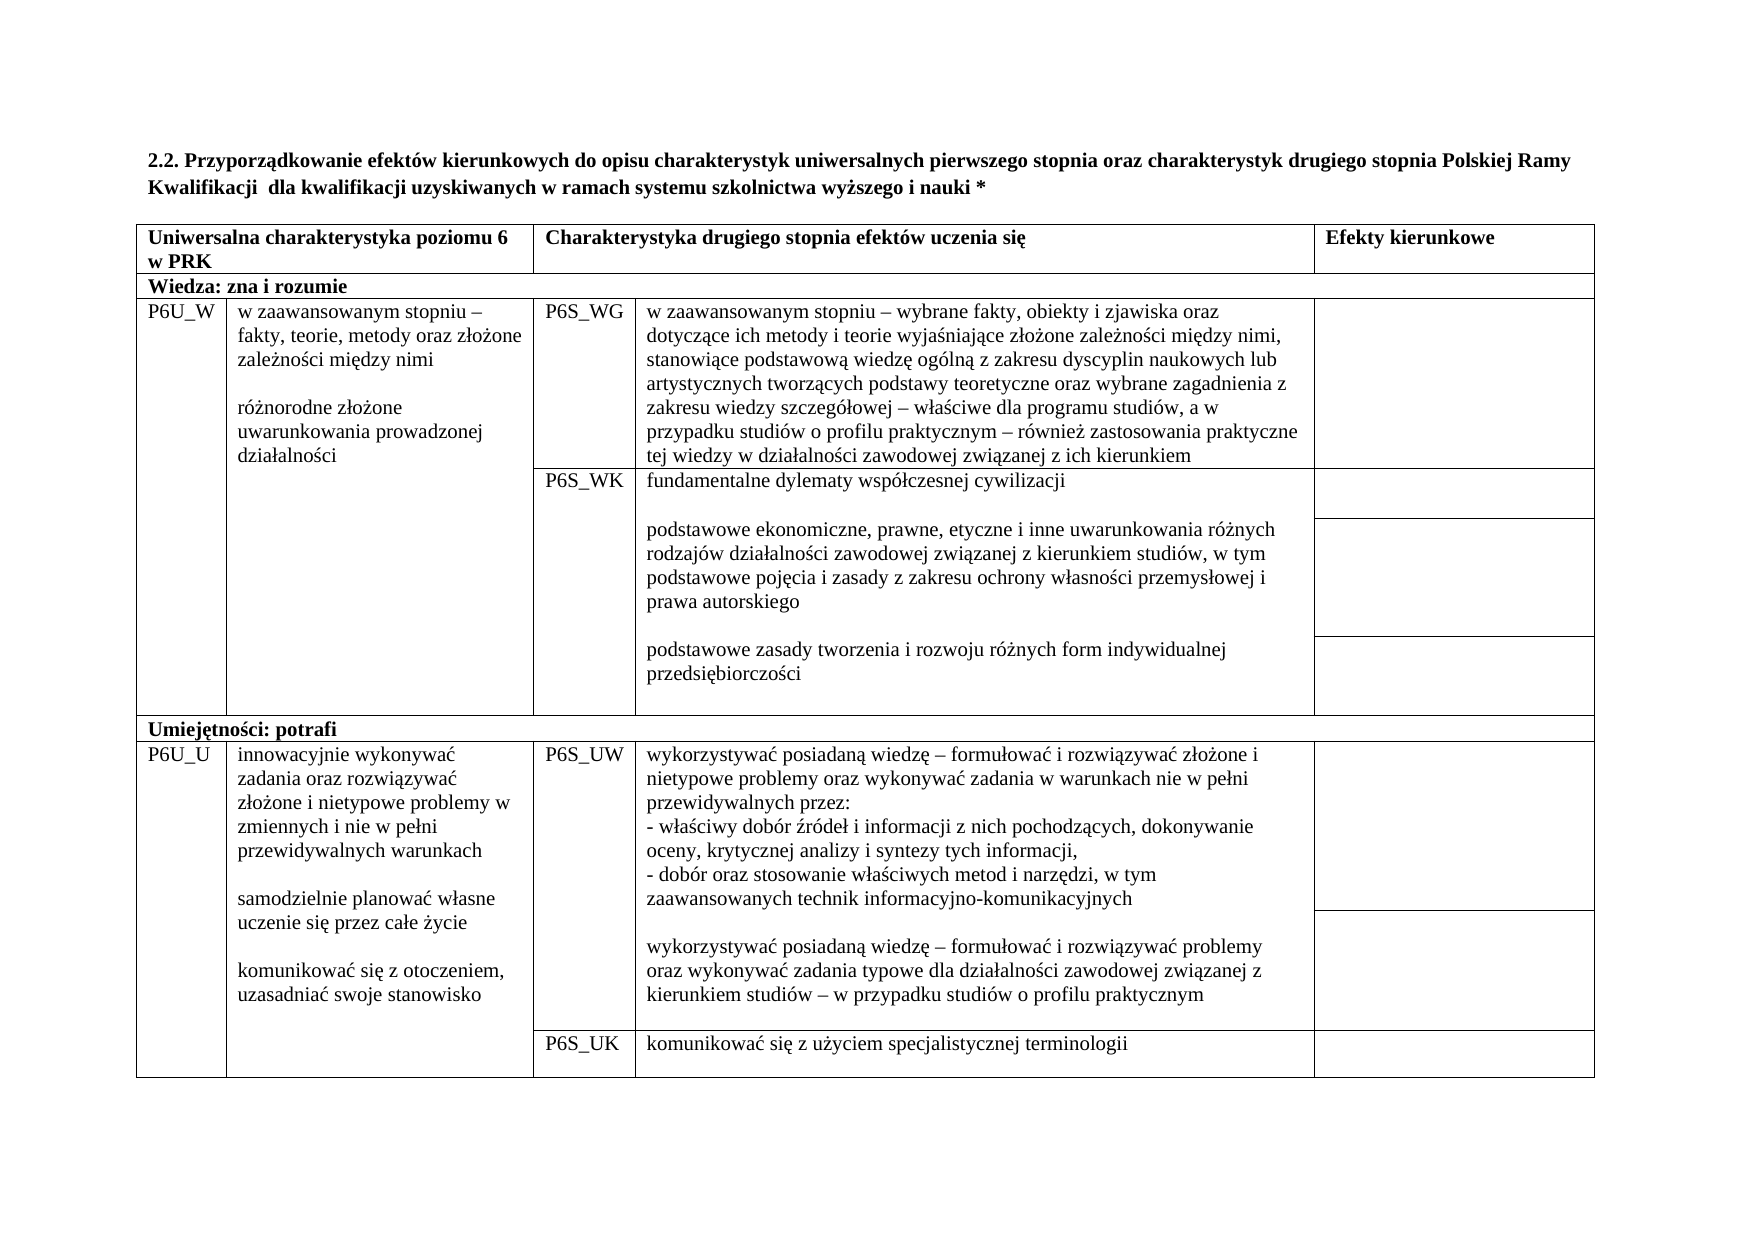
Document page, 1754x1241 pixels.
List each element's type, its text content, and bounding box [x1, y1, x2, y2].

table_header Efekty kierunkowe [1315, 225, 1594, 273]
table_cell innowacyjnie wykonywać zadania oraz rozwiązywać złożone i nietypowe problemy w zmiennych i nie w pełni przewidywalnych warunkach samodzielnie planować własne uczenie się przez całe życie komunikować się z otoczeniem, uzasadniać swoje stanowisko [227, 742, 533, 1077]
table_cell [1315, 911, 1594, 1030]
table_cell Umiejętności: potrafi [137, 716, 1594, 741]
table_cell [1315, 469, 1594, 518]
table_cell P6U_U [137, 742, 226, 1077]
table_header Charakterystyka drugiego stopnia efektów uczenia się [534, 225, 1314, 273]
text 2.2. Przyporządkowanie efektów kierunkowych do opisu charakterystyk uniwersalnych pierwszego stopnia oraz charakterystyk drugiego stopnia Polskiej Ramy Kwalifikacji dla kwalifikacji uzyskiwanych w ramach systemu szkolnictwa wyższego i nauki * [148, 148, 1606, 199]
table_cell wykorzystywać posiadaną wiedzę – formułować i rozwiązywać złożone i nietypowe problemy oraz wykonywać zadania w warunkach nie w pełni przewidywalnych przez: - właściwy dobór źródeł i informacji z nich pochodzących, dokonywanie oceny, krytycznej analizy i syntezy tych informacji, - dobór oraz stosowanie właściwych metod i narzędzi, w tym zaawansowanych technik informacyjno-komunikacyjnych wykorzystywać posiadaną wiedzę – formułować i rozwiązywać problemy oraz wykonywać zadania typowe dla działalności zawodowej związanej z kierunkiem studiów – w przypadku studiów o profilu praktycznym [636, 742, 1314, 1030]
table_cell Wiedza: zna i rozumie [137, 274, 1594, 298]
table_cell fundamentalne dylematy współczesnej cywilizacji podstawowe ekonomiczne, prawne, etyczne i inne uwarunkowania różnych rodzajów działalności zawodowej związanej z kierunkiem studiów, w tym podstawowe pojęcia i zasady z zakresu ochrony własności przemysłowej i prawa autorskiego podstawowe zasady tworzenia i rozwoju różnych form indywidualnej przedsiębiorczości [636, 469, 1314, 715]
table_cell [1315, 742, 1594, 910]
table_cell w zaawansowanym stopniu – wybrane fakty, obiekty i zjawiska oraz dotyczące ich metody i teorie wyjaśniające złożone zależności między nimi, stanowiące podstawową wiedzę ogólną z zakresu dyscyplin naukowych lub artystycznych tworzących podstawy teoretyczne oraz wybrane zagadnienia z zakresu wiedzy szczegółowej – właściwe dla programu studiów, a w przypadku studiów o profilu praktycznym – również zastosowania praktyczne tej wiedzy w działalności zawodowej związanej z ich kierunkiem [636, 299, 1314, 467]
table_cell [1315, 637, 1594, 715]
table_cell P6S_WK [534, 469, 635, 715]
table_cell [1315, 1031, 1594, 1077]
table_cell w zaawansowanym stopniu – fakty, teorie, metody oraz złożone zależności między nimi różnorodne złożone uwarunkowania prowadzonej działalności [227, 299, 533, 715]
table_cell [636, 1031, 1314, 1077]
table_cell [1315, 519, 1594, 636]
table_cell P6S_WG [534, 299, 635, 467]
table_cell P6S_UK [534, 1031, 635, 1077]
table_header Uniwersalna charakterystyka poziomu 6 w PRK [137, 225, 533, 273]
table_cell [1315, 299, 1594, 467]
table_cell P6U_W [137, 299, 226, 715]
table_cell P6S_UW [534, 742, 635, 1030]
